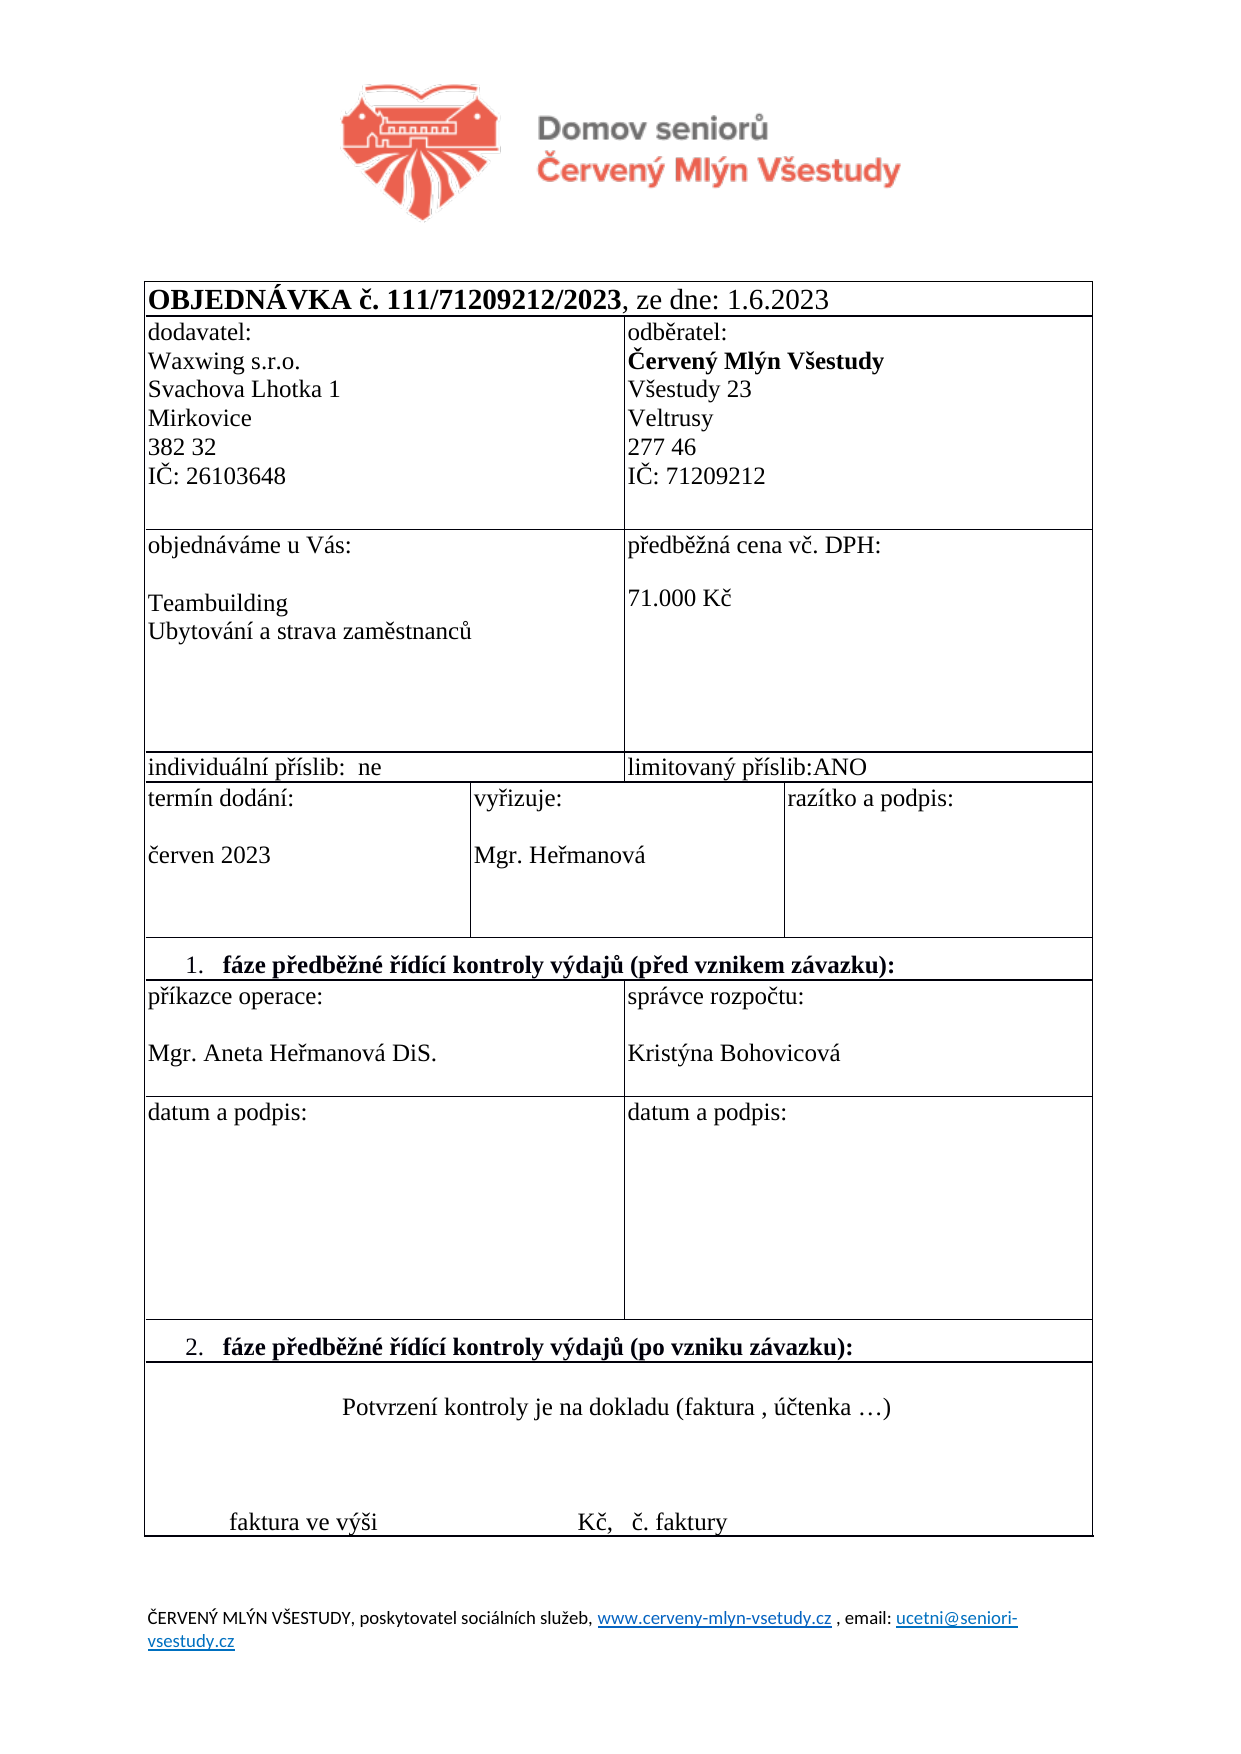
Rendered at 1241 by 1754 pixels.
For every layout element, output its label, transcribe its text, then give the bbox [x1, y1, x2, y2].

table_cell odběratel: Červený Mlýn Všestudy Všestudy 23 Veltrusy 277 46 IČ: 71209212 [625, 317, 1092, 529]
table_cell dodavatel: Waxwing s.r.o. Svachova Lhotka 1 Mirkovice 382 32 IČ: 26103648 [145, 316, 624, 529]
table_cell termín dodání: červen 2023 [145, 782, 470, 936]
table_cell datum a podpis: [145, 1097, 624, 1318]
table_cell datum a podpis: [625, 1097, 1092, 1318]
table_cell limitovaný příslib:ANO [625, 753, 1092, 781]
table_cell objednáváme u Vás: Teambuilding Ubytování a strava zaměstnanců [145, 530, 624, 751]
table_cell razítko a podpis: [785, 783, 1092, 936]
table_cell individuální příslib: ne [145, 752, 624, 781]
table_cell příkazce operace: Mgr. Aneta Heřmanová DiS. [145, 980, 624, 1096]
table_header OBJEDNÁVKA č. 111/71209212/2023, ze dne: 1.6.2023 [145, 282, 1092, 315]
table_cell fáze předběžné řídící kontroly výdajů (po vzniku závazku): [145, 1320, 1092, 1361]
table_cell Potvrzení kontroly je na dokladu (faktura , účtenka …) faktura ve výši Kč, č. faktury [145, 1362, 1092, 1535]
table_cell předběžná cena vč. DPH: 71.000 Kč [625, 530, 1092, 751]
table_cell fáze předběžné řídící kontroly výdajů (před vznikem závazku): [145, 938, 1092, 979]
picture [339, 84, 901, 223]
table_cell vyřizuje: Mgr. Heřmanová [471, 783, 784, 936]
table_cell správce rozpočtu: Kristýna Bohovicová [625, 981, 1092, 1096]
